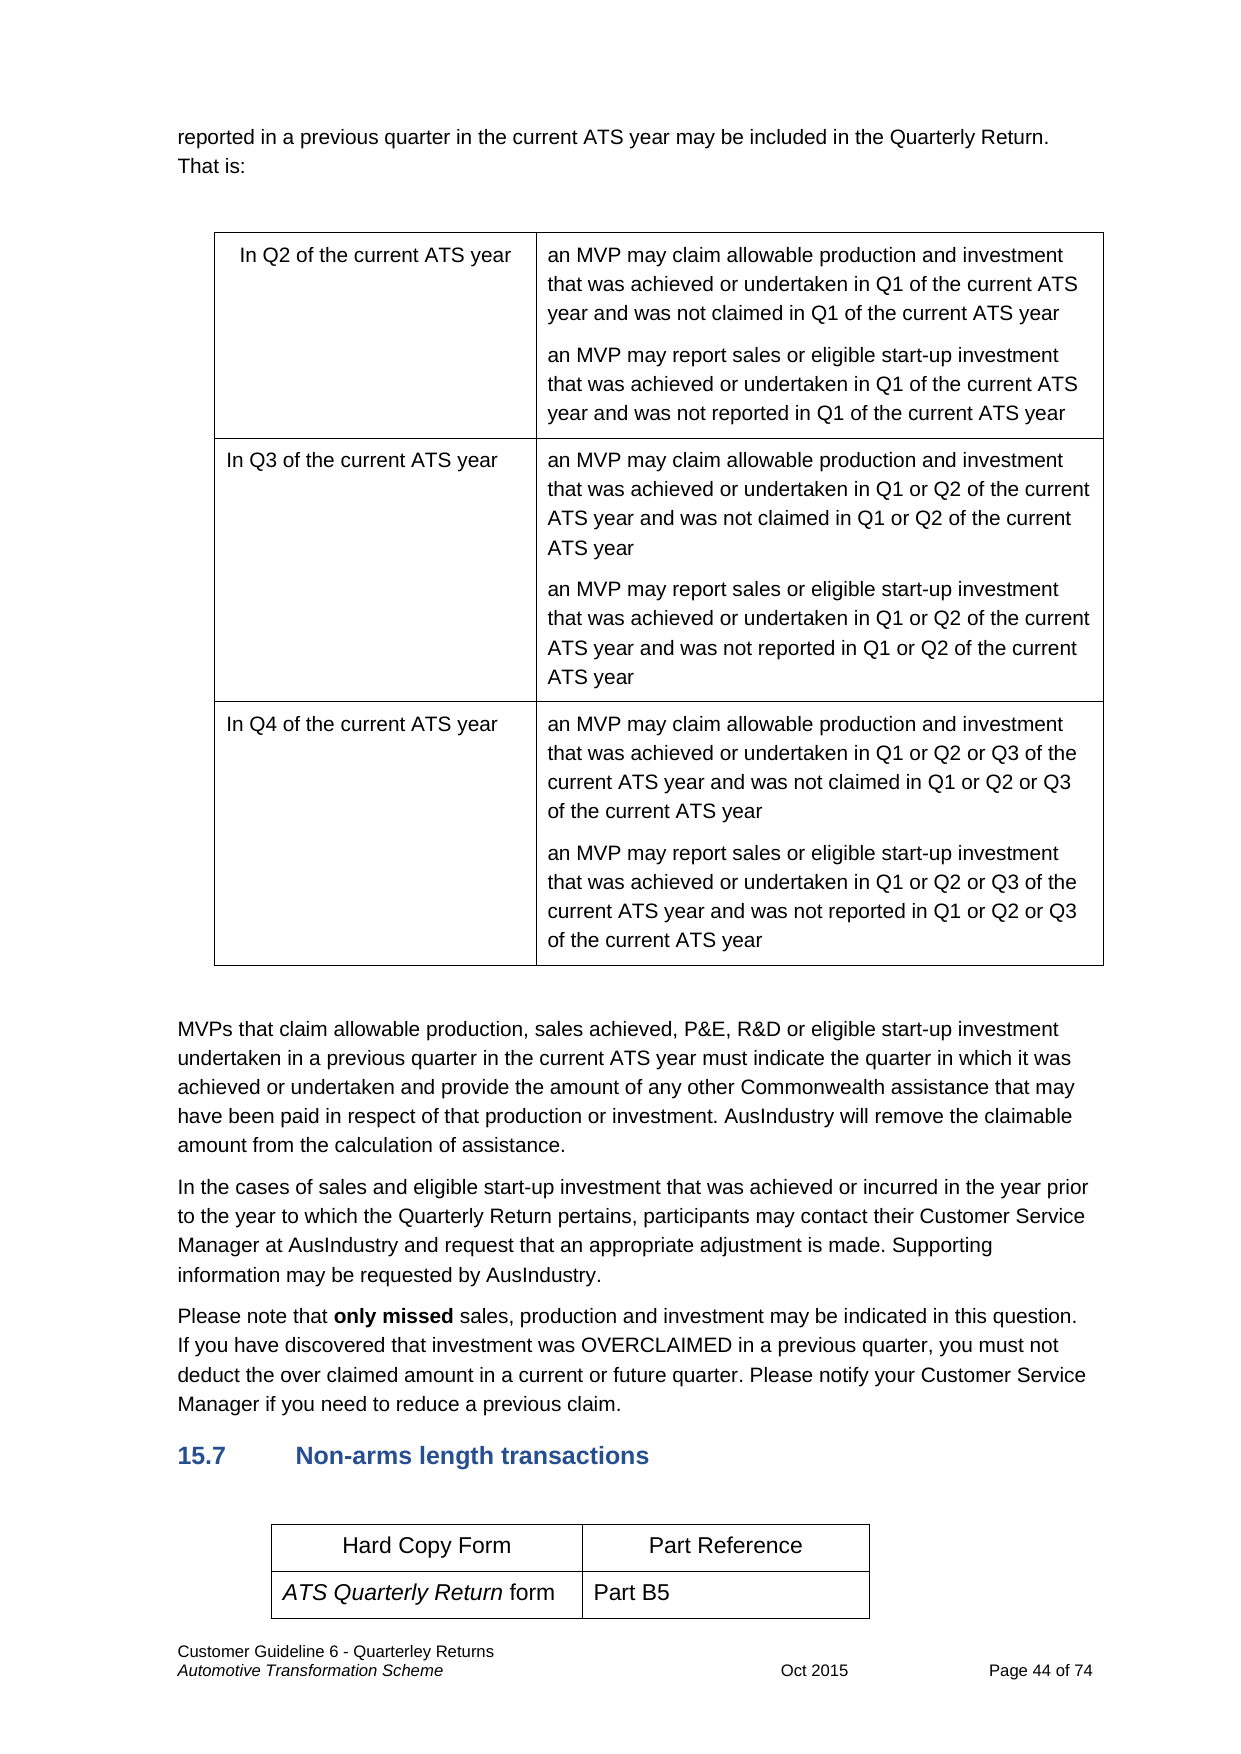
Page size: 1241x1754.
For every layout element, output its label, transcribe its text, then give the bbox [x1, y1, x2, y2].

text In the cases of sales and eligible start-up investment that was achieved or incurred in the year prior to the year to which the Quarterly Return pertains, participants may contact their Customer Service Manager at AusIndustry and request that an appropriate adjustment is made. Supporting information may be requested by AusIndustry. [177, 1170, 1092, 1286]
text Please note that only missed sales, production and investment may be indicated in this question. If you have discovered that investment was OVERCLAIMED in a previous quarter, you must not deduct the over claimed amount in a current or future quarter. Please notify your Customer Service Manager if you need to reduce a previous claim. [177, 1299, 1092, 1416]
table_header an MVP may claim allowable production and investment that was achieved or undertaken in Q1 of the current ATS year and was not claimed in Q1 of the current ATS year an MVP may report sales or eligible start-up investment that was achieved or undertaken in Q1 of the current ATS year and was not reported in Q1 of the current ATS year [537, 233, 1103, 437]
text MVPs that claim allowable production, sales achieved, P&E, R&D or eligible start-up investment undertaken in a previous quarter in the current ATS year must indicate the quarter in which it was achieved or undertaken and provide the amount of any other Commonwealth assistance that may have been paid in respect of that production or investment. AusIndustry will remove the claimable amount from the calculation of assistance. [177, 1011, 1092, 1157]
subtitle Non-arms length transactions [177, 1441, 1092, 1470]
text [177, 120, 1092, 178]
table_header Hard Copy Form [272, 1525, 582, 1571]
table_header In Q2 of the current ATS year [215, 233, 536, 437]
table_cell Part B5 [583, 1572, 869, 1618]
table_cell ATS Quarterly Return form [272, 1572, 582, 1618]
table_cell In Q3 of the current ATS year [215, 439, 536, 701]
table_cell In Q4 of the current ATS year [215, 702, 536, 964]
table_header Part Reference [583, 1525, 869, 1571]
table_cell an MVP may claim allowable production and investment that was achieved or undertaken in Q1 or Q2 or Q3 of the current ATS year and was not claimed in Q1 or Q2 or Q3 of the current ATS year an MVP may report sales or eligible start-up investment that was achieved or undertaken in Q1 or Q2 or Q3 of the current ATS year and was not reported in Q1 or Q2 or Q3 of the current ATS year [537, 702, 1103, 964]
table_cell an MVP may claim allowable production and investment that was achieved or undertaken in Q1 or Q2 of the current ATS year and was not claimed in Q1 or Q2 of the current ATS year an MVP may report sales or eligible start-up investment that was achieved or undertaken in Q1 or Q2 of the current ATS year and was not reported in Q1 or Q2 of the current ATS year [537, 439, 1103, 701]
